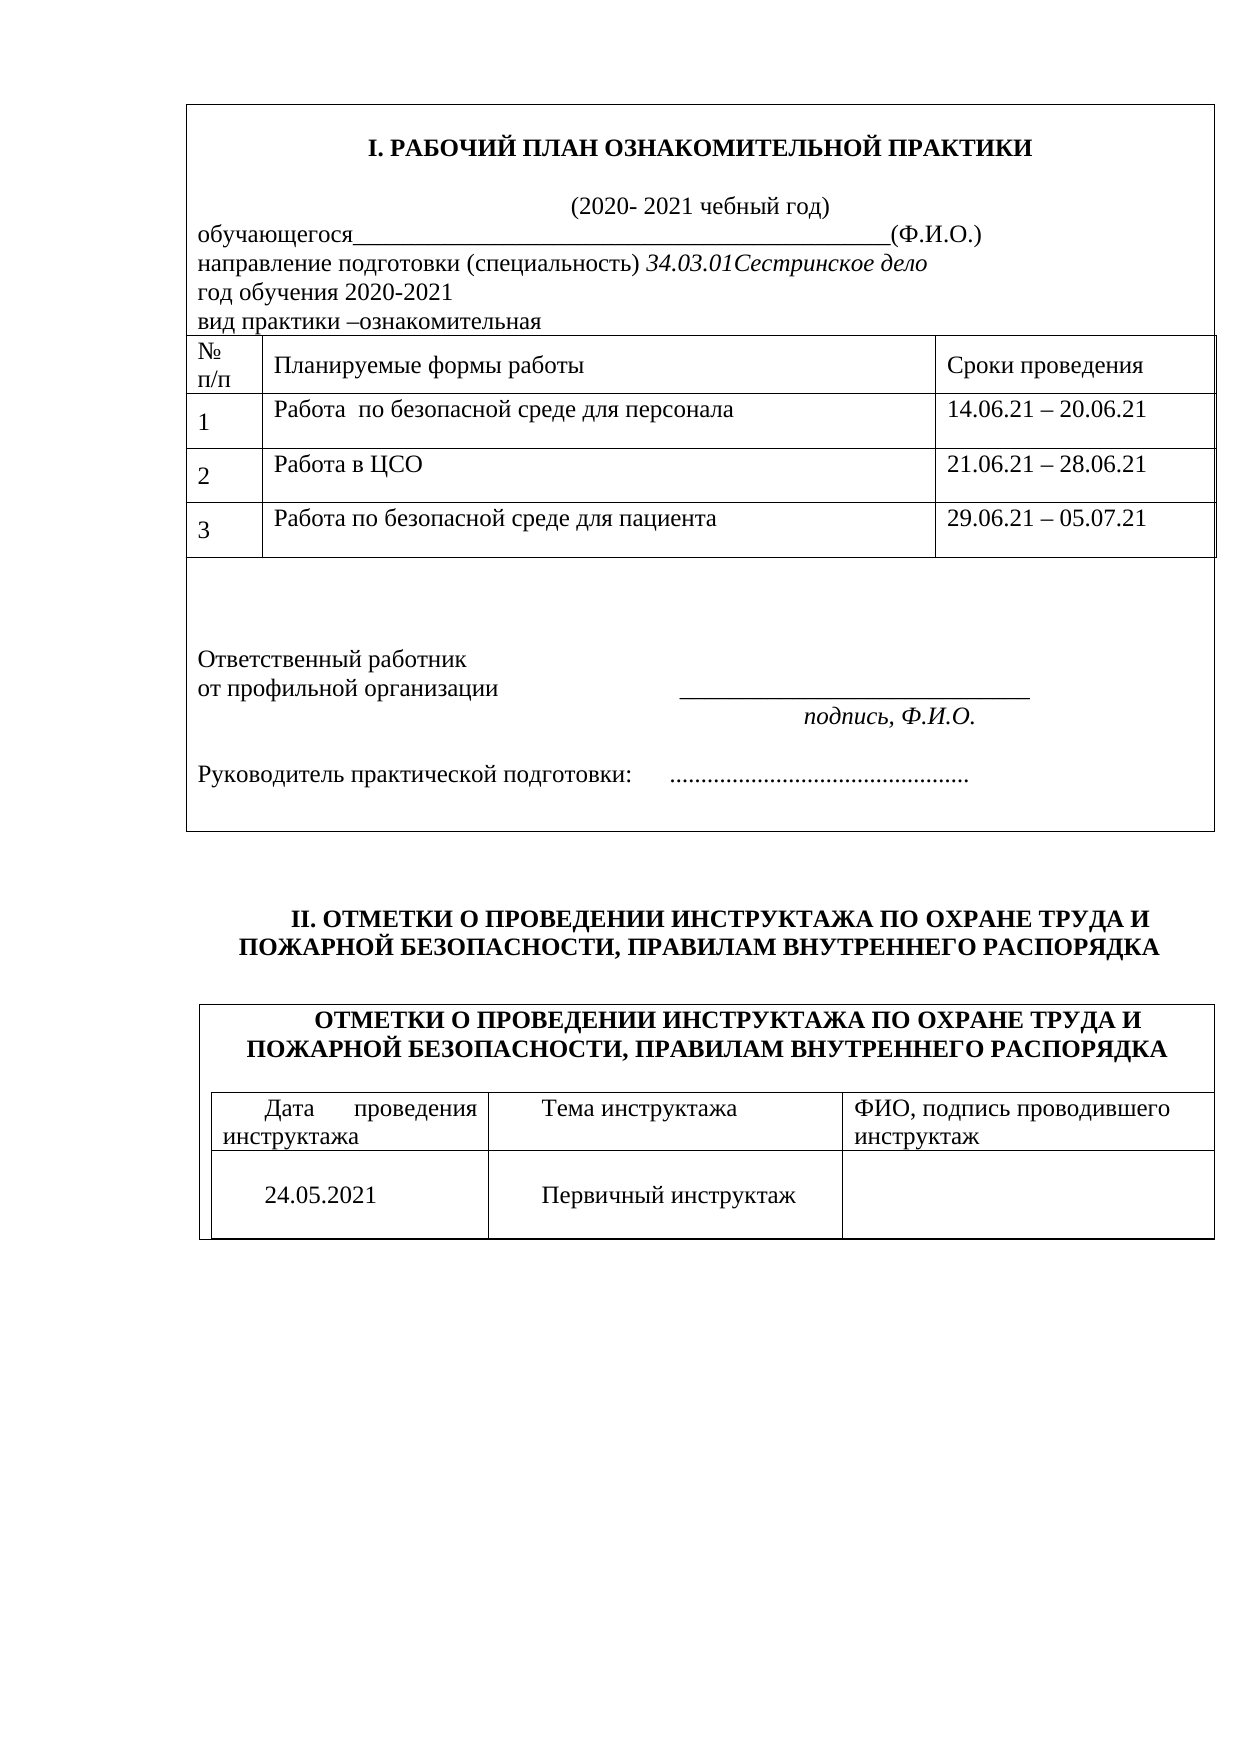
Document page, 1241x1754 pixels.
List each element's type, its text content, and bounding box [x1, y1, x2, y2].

list II. ОТМЕТКИ О ПРОВЕДЕНИИ ИНСТРУКТАЖА ПО охране труда и ПОЖАРНОЙ БЕЗОПАСНОСТИ, ПРАВИЛАМ ВНУТРЕННЕГО РАСПОРЯДКА [196, 904, 1203, 961]
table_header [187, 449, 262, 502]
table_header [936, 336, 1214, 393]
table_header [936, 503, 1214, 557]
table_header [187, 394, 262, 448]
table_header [187, 105, 1214, 335]
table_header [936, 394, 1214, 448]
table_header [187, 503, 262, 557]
table_header ОТМЕТКИ О ПРОВЕДЕНИИ ИНСТРУКТАЖА ПО охране труда и ПОЖАРНОЙ БЕЗОПАСНОСТИ, ПРАВИЛАМ ВНУТРЕННЕГО РАСПОРЯДКА [200, 1005, 1214, 1238]
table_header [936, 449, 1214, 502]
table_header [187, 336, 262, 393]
